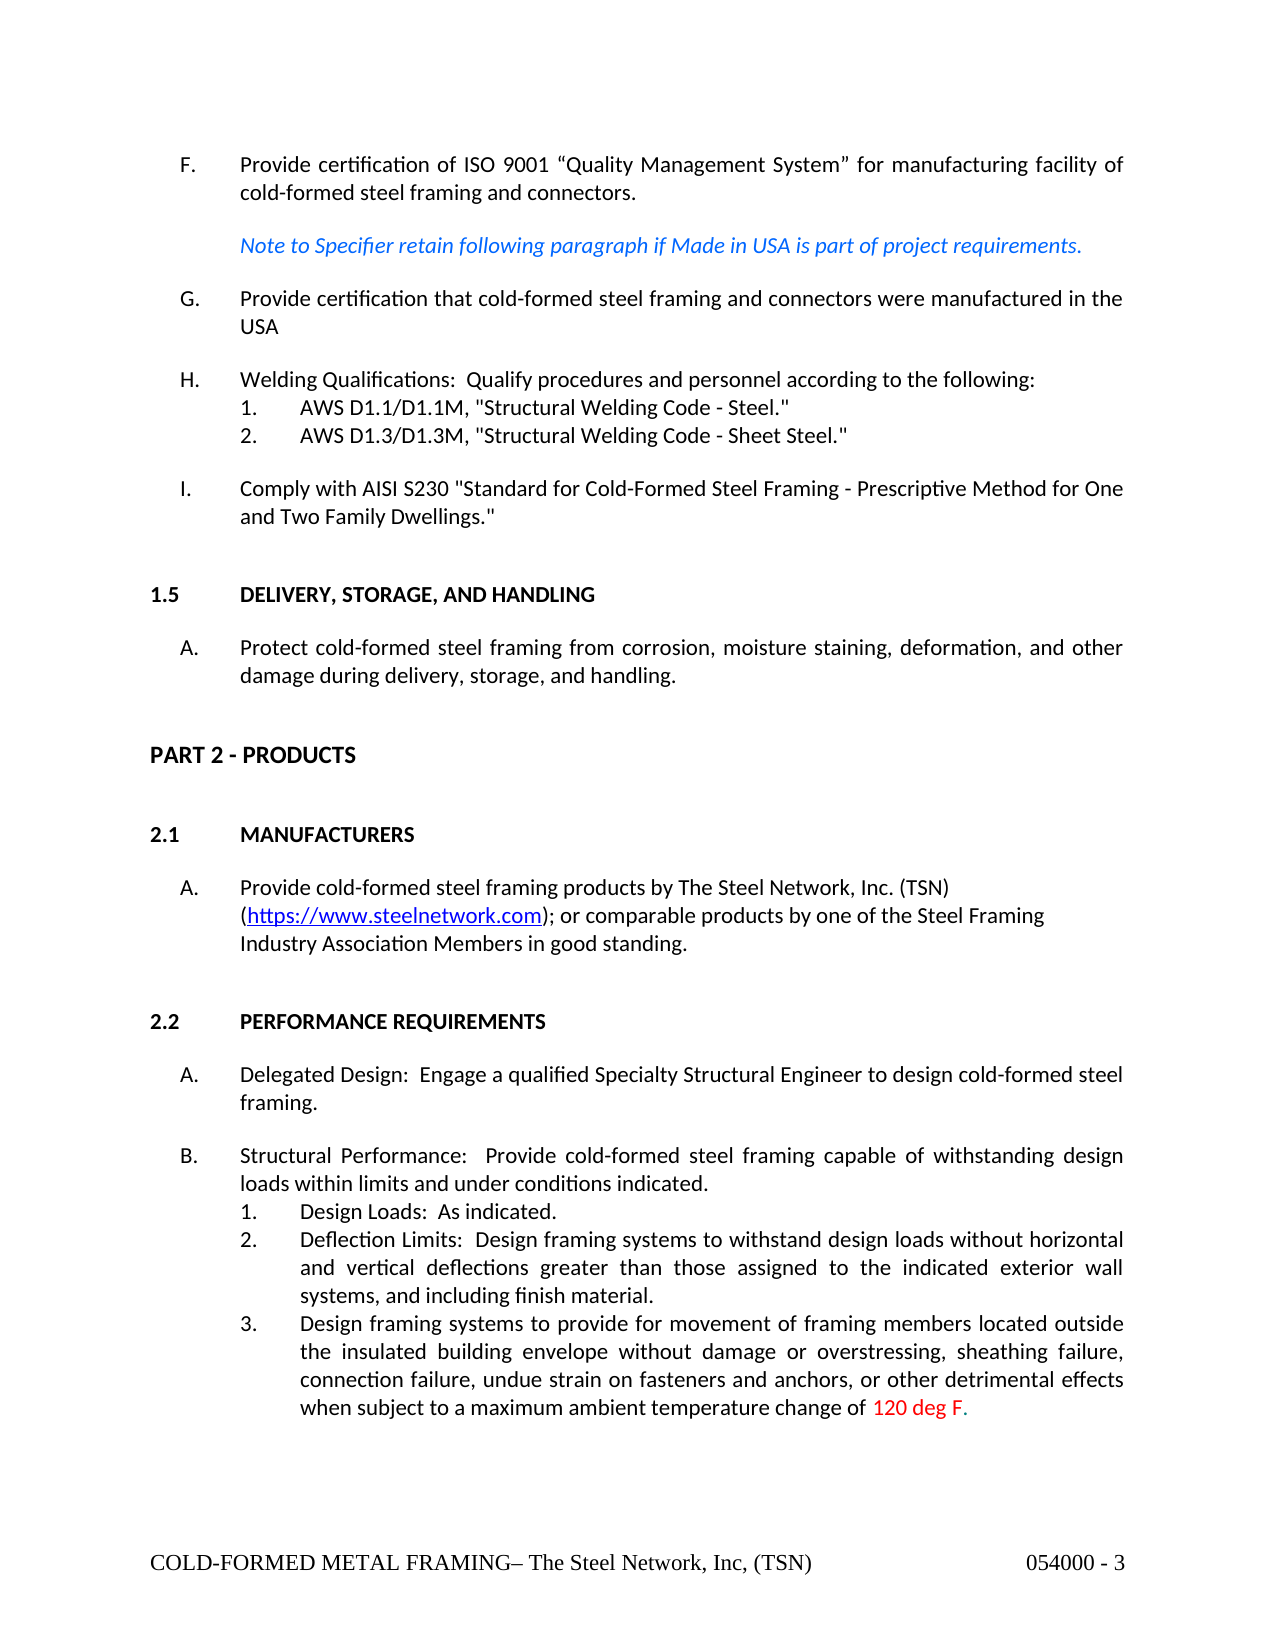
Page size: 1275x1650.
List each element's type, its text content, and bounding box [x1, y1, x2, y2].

text Structural Performance: Provide cold-formed steel framing capable of withstanding design loads within limits and under conditions indicated. [180, 1141, 1125, 1197]
text AWS D1.3/D1.3M, "Structural Welding Code - Sheet Steel." [240, 421, 1125, 449]
text DELIVERY, STORAGE, AND HANDLING [150, 580, 1125, 608]
text Design Loads: As indicated. [240, 1197, 1125, 1225]
text MANUFACTURERS [150, 820, 1125, 848]
text Protect cold-formed steel framing from corrosion, moisture staining, deformation, and other damage during delivery, storage, and handling. [180, 633, 1125, 689]
text Deflection Limits: Design framing systems to withstand design loads without horizontal and vertical deflections greater than those assigned to the indicated exterior wall systems, and including finish material. [240, 1225, 1125, 1309]
text Provide certification of ISO 9001 “Quality Management System” for manufacturing facility of cold-formed steel framing and connectors. [180, 150, 1125, 206]
text AWS D1.1/D1.1M, "Structural Welding Code - Steel." [240, 393, 1125, 421]
text PERFORMANCE REQUIREMENTS [150, 1007, 1125, 1035]
text Provide certification that cold-formed steel framing and connectors were manufactured in the USA [180, 284, 1125, 340]
text Welding Qualifications: Qualify procedures and personnel according to the following: [180, 365, 1125, 393]
text Delegated Design: Engage a qualified Specialty Structural Engineer to design cold-formed steel framing. [180, 1060, 1125, 1116]
text Design framing systems to provide for movement of framing members located outside the insulated building envelope without damage or overstressing, sheathing failure, connection failure, undue strain on fasteners and anchors, or other detrimental effects when subject to a maximum ambient temperature change of 120 deg F. [240, 1309, 1125, 1421]
list Note to Specifier retain following paragraph if Made in USA is part of project requirements. [240, 231, 1125, 259]
text Provide cold-formed steel framing products by The Steel Network, Inc. (TSN) (https://www.steelnetwork.com); or comparable products by one of the Steel Framing Industry Association Members in good standing. [180, 873, 1125, 957]
text PRODUCTS [150, 739, 1125, 770]
text Comply with AISI S230 "Standard for Cold-Formed Steel Framing - Prescriptive Method for One and Two Family Dwellings." [180, 474, 1125, 530]
